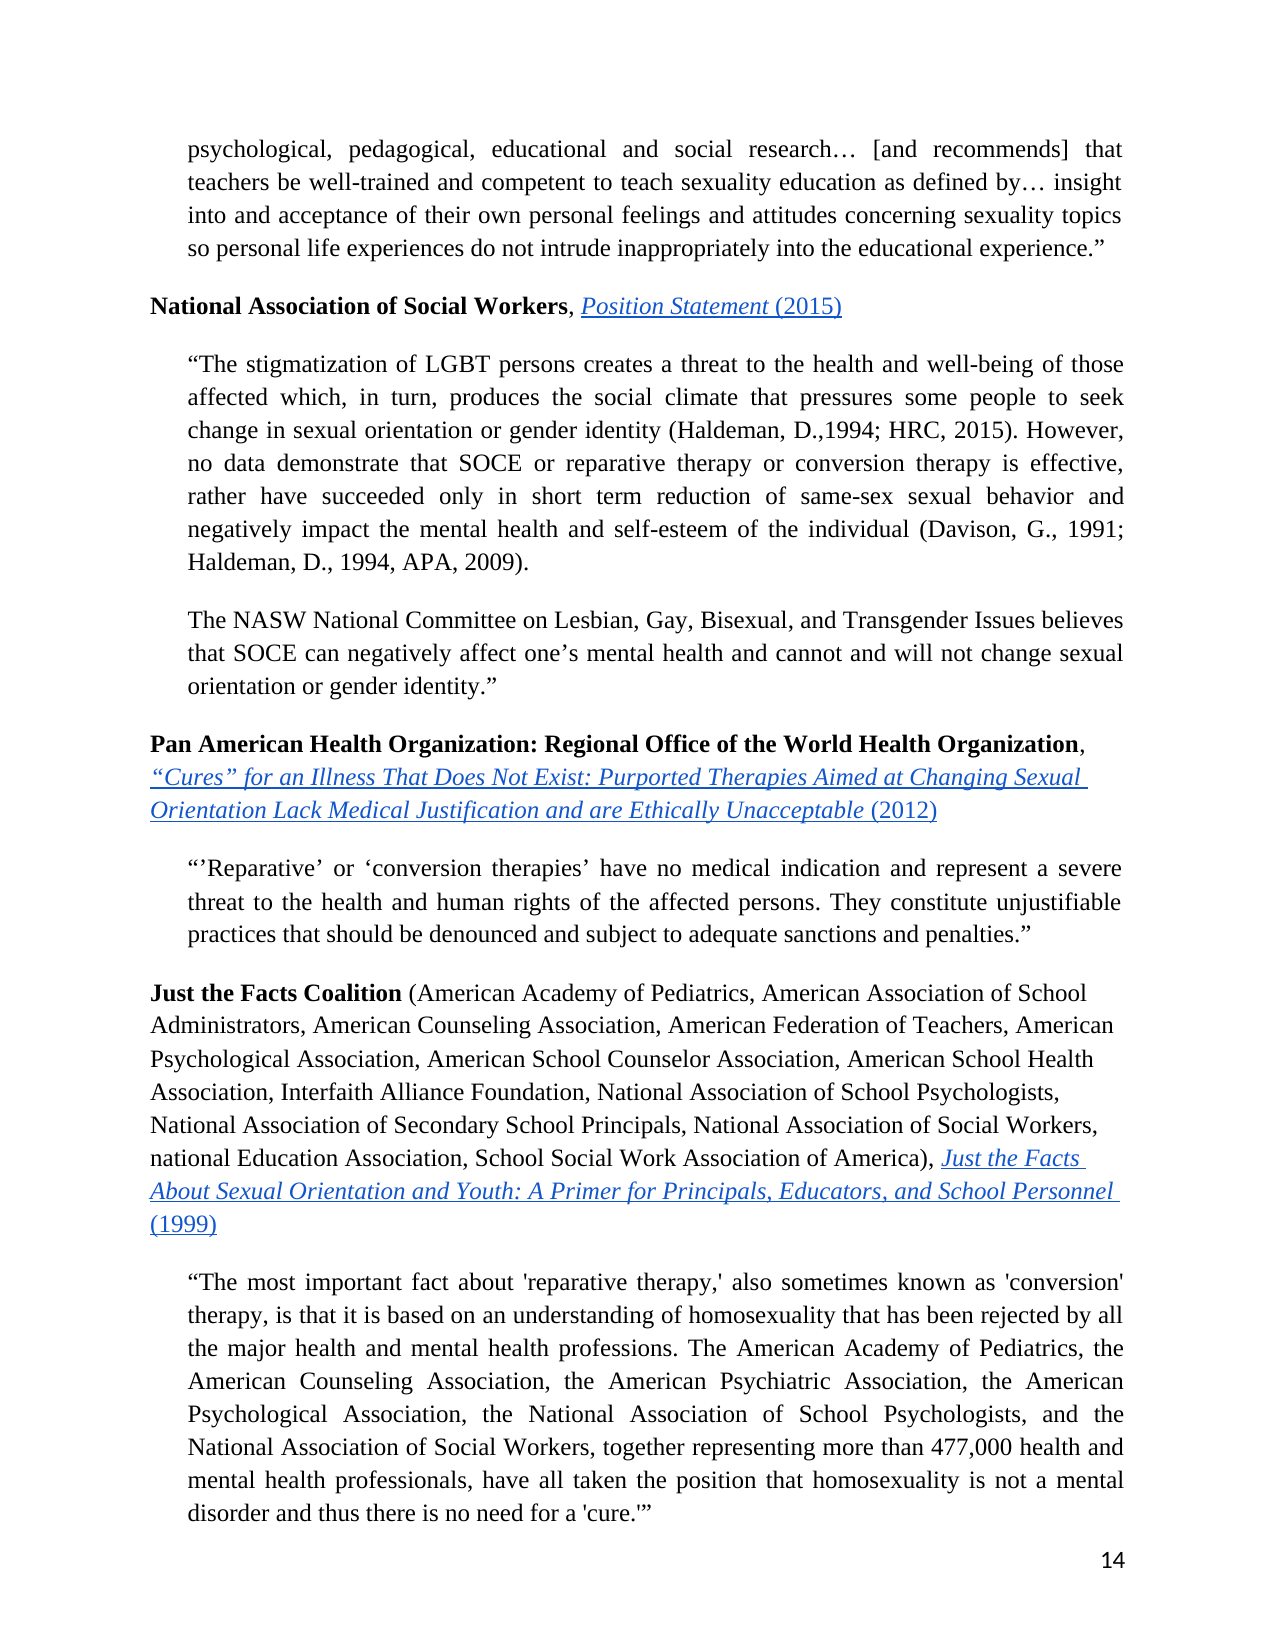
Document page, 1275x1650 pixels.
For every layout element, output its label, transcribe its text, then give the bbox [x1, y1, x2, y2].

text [187, 134, 1123, 262]
text Pan American Health Organization: Regional Office of the World Health Organization, “Cures” for an Illness That Does Not Exist: Purported Therapies Aimed at Changing Sexual Orientation Lack Medical Justification and are Ethically Unacceptable (2012) [150, 729, 1125, 824]
text Just the Facts Coalition (American Academy of Pediatrics, American Association of School Administrators, American Counseling Association, American Federation of Teachers, American Psychological Association, American School Counselor Association, American School Health Association, Interfaith Alliance Foundation, National Association of School Psychologists, National Association of Secondary School Principals, National Association of Social Workers, national Education Association, School Social Work Association of America), Just the Facts About Sexual Orientation and Youth: A Primer for Principals, Educators, and School Personnel (1999) [150, 978, 1125, 1237]
text “The most important fact about 'reparative therapy,' also sometimes known as 'conversion' therapy, is that it is based on an understanding of homosexuality that has been rejected by all the major health and mental health professions. The American Academy of Pediatrics, the American Counseling Association, the American Psychiatric Association, the American Psychological Association, the National Association of School Psychologists, and the National Association of Social Workers, together representing more than 477,000 health and mental health professionals, have all taken the position that homosexuality is not a mental disorder and thus there is no need for a 'cure.'” [187, 1267, 1125, 1527]
text “’Reparative’ or ‘conversion therapies’ have no medical indication and represent a severe threat to the health and human rights of the affected persons. They constitute unjustifiable practices that should be denounced and subject to adequate sanctions and penalties.” [187, 853, 1123, 948]
text National Association of Social Workers, Position Statement (2015) [150, 291, 1050, 320]
text The NASW National Committee on Lesbian, Gay, Bisexual, and Transgender Issues believes that SOCE can negatively affect one’s mental health and cannot and will not change sexual orientation or gender identity.” [187, 605, 1125, 700]
text “The stigmatization of LGBT persons creates a threat to the health and well-being of those affected which, in turn, produces the social climate that pressures some people to seek change in sexual orientation or gender identity (Haldeman, D.,1994; HRC, 2015). However, no data demonstrate that SOCE or reparative therapy or conversion therapy is effective, rather have succeeded only in short term reduction of same-sex sexual behavior and negatively impact the mental health and self-esteem of the individual (Davison, G., 1991; Haldeman, D., 1994, APA, 2009). [187, 349, 1125, 576]
